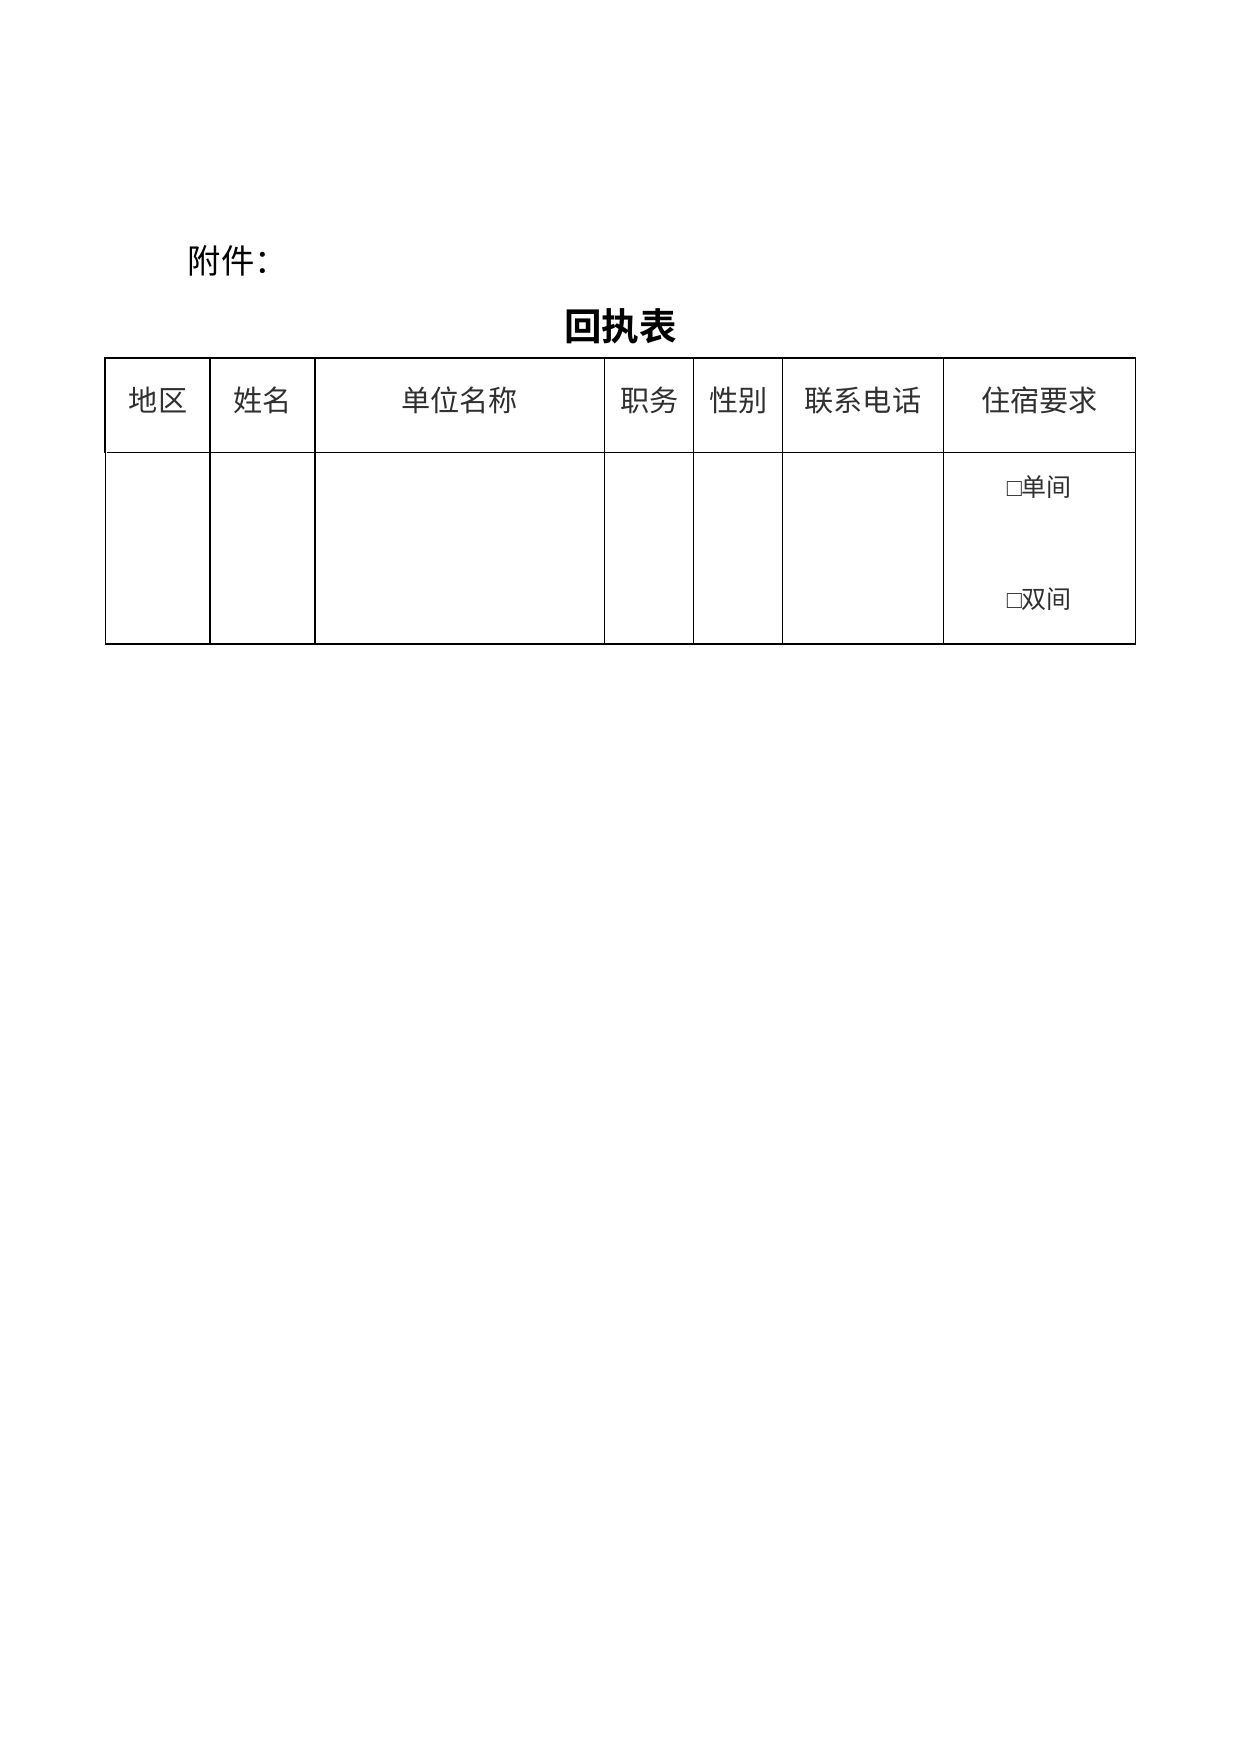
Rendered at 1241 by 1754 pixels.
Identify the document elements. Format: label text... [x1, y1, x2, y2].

table_header 姓名 [211, 359, 314, 452]
table_header 联系电话 [783, 359, 943, 452]
text 回执表 [187, 292, 1053, 357]
table_cell [211, 453, 314, 642]
table_cell [783, 453, 943, 642]
table_header 性别 [694, 359, 782, 452]
table_header 地区 [106, 359, 209, 452]
table_header 职务 [605, 359, 693, 452]
table_cell [605, 453, 693, 642]
table_cell □单间 □双间 [944, 453, 1135, 642]
table_header 单位名称 [316, 359, 604, 452]
table_cell [694, 453, 782, 642]
text 附件： [187, 227, 1053, 292]
table_header 住宿要求 [944, 359, 1135, 452]
table_cell [316, 453, 604, 642]
table_cell [106, 453, 209, 642]
